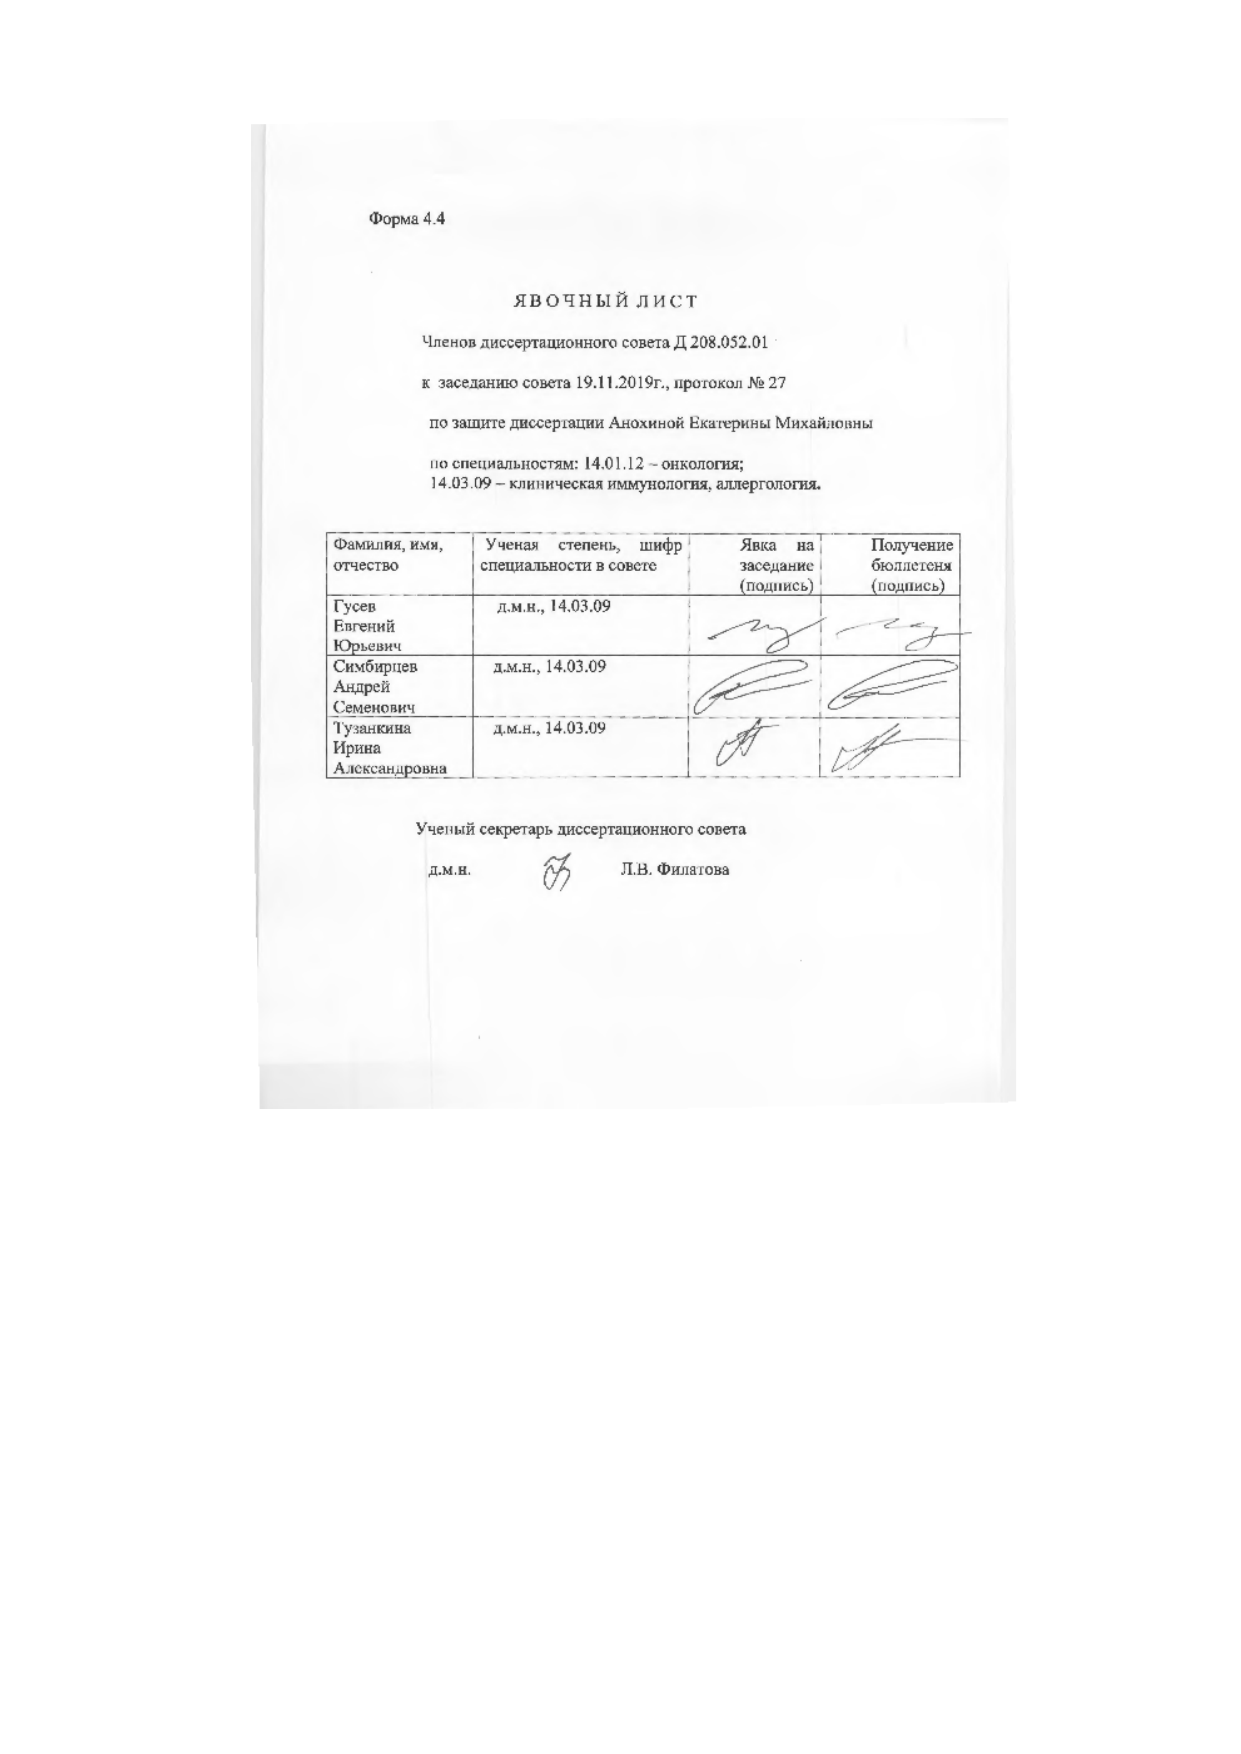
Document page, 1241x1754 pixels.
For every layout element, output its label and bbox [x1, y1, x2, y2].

picture [251, 118, 1017, 1109]
